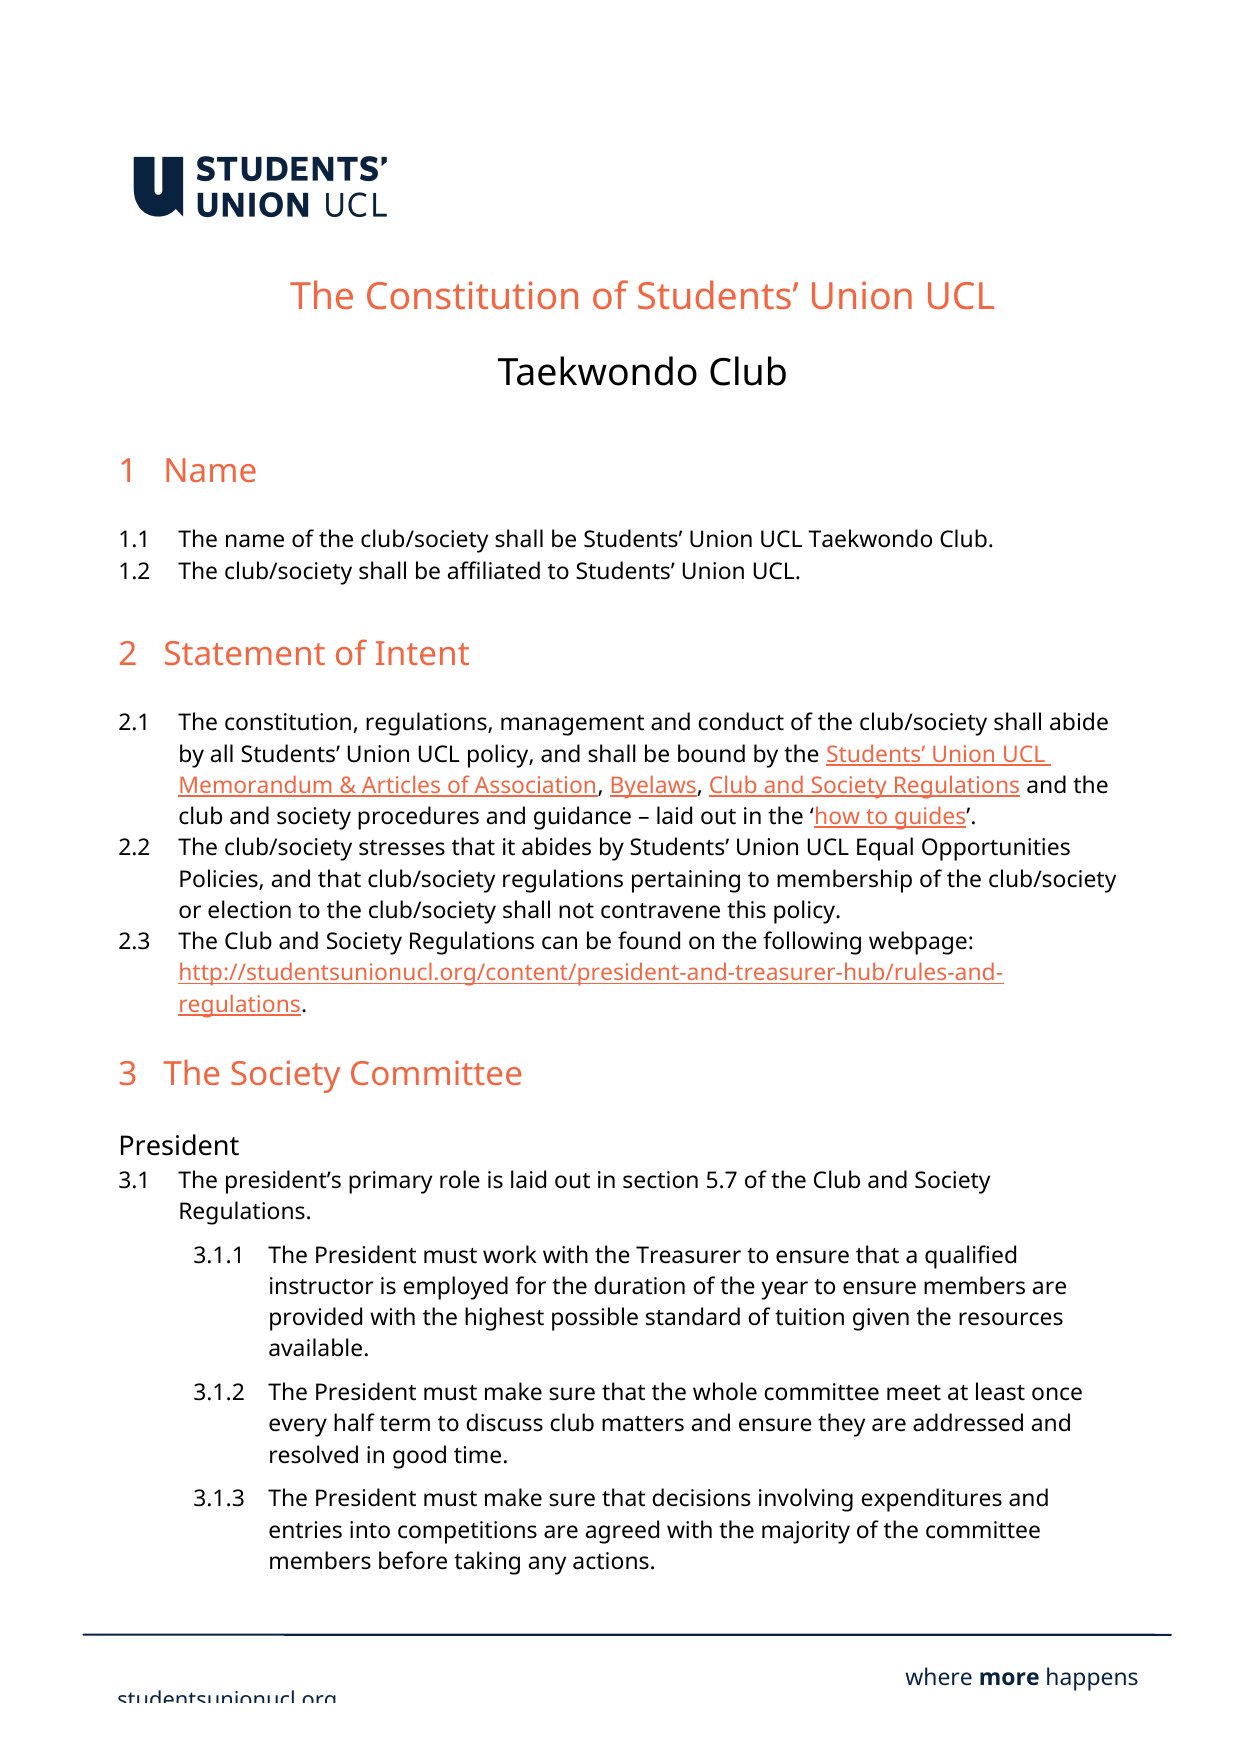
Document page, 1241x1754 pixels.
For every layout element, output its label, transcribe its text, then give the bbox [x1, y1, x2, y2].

subtitle The name of the club/society shall be Students’ Union UCL Taekwondo Club. [118, 523, 1122, 555]
subtitle The Society Committee [118, 1050, 1122, 1096]
subtitle The Constitution of Students’ Union UCL [163, 270, 1122, 321]
list The President must make sure that decisions involving expenditures and entries into competitions are agreed with the majority of the committee members before taking any actions. [193, 1482, 1122, 1576]
list The President must work with the Treasurer to ensure that a qualified instructor is employed for the duration of the year to ensure members are provided with the highest possible standard of tuition given the resources available. [193, 1239, 1122, 1364]
subtitle The club/society shall be affiliated to Students’ Union UCL. [118, 555, 1122, 586]
subtitle The constitution, regulations, management and conduct of the club/society shall abide by all Students’ Union UCL policy, and shall be bound by the Students’ Union UCL Memorandum & Articles of Association, Byelaws, Club and Society Regulations and the club and society procedures and guidance – laid out in the ‘how to guides’. [118, 706, 1122, 831]
subtitle The club/society stresses that it abides by Students’ Union UCL Equal Opportunities Policies, and that club/society regulations pertaining to membership of the club/society or election to the club/society shall not contravene this policy. [118, 831, 1122, 925]
subtitle Name [118, 447, 1122, 492]
subtitle The Club and Society Regulations can be found on the following webpage: http://studentsunionucl.org/content/president-and-treasurer-hub/rules-and-regulations. [118, 925, 1122, 1019]
picture [118, 128, 404, 245]
subtitle The president’s primary role is laid out in section 5.7 of the Club and Society Regulations. [118, 1164, 1122, 1226]
list The President must make sure that the whole committee meet at least once every half term to discuss club matters and ensure they are addressed and resolved in good time. [193, 1376, 1122, 1470]
subtitle Statement of Intent [118, 630, 1122, 675]
subtitle President [118, 1127, 1122, 1164]
subtitle Taekwondo Club [163, 346, 1122, 397]
